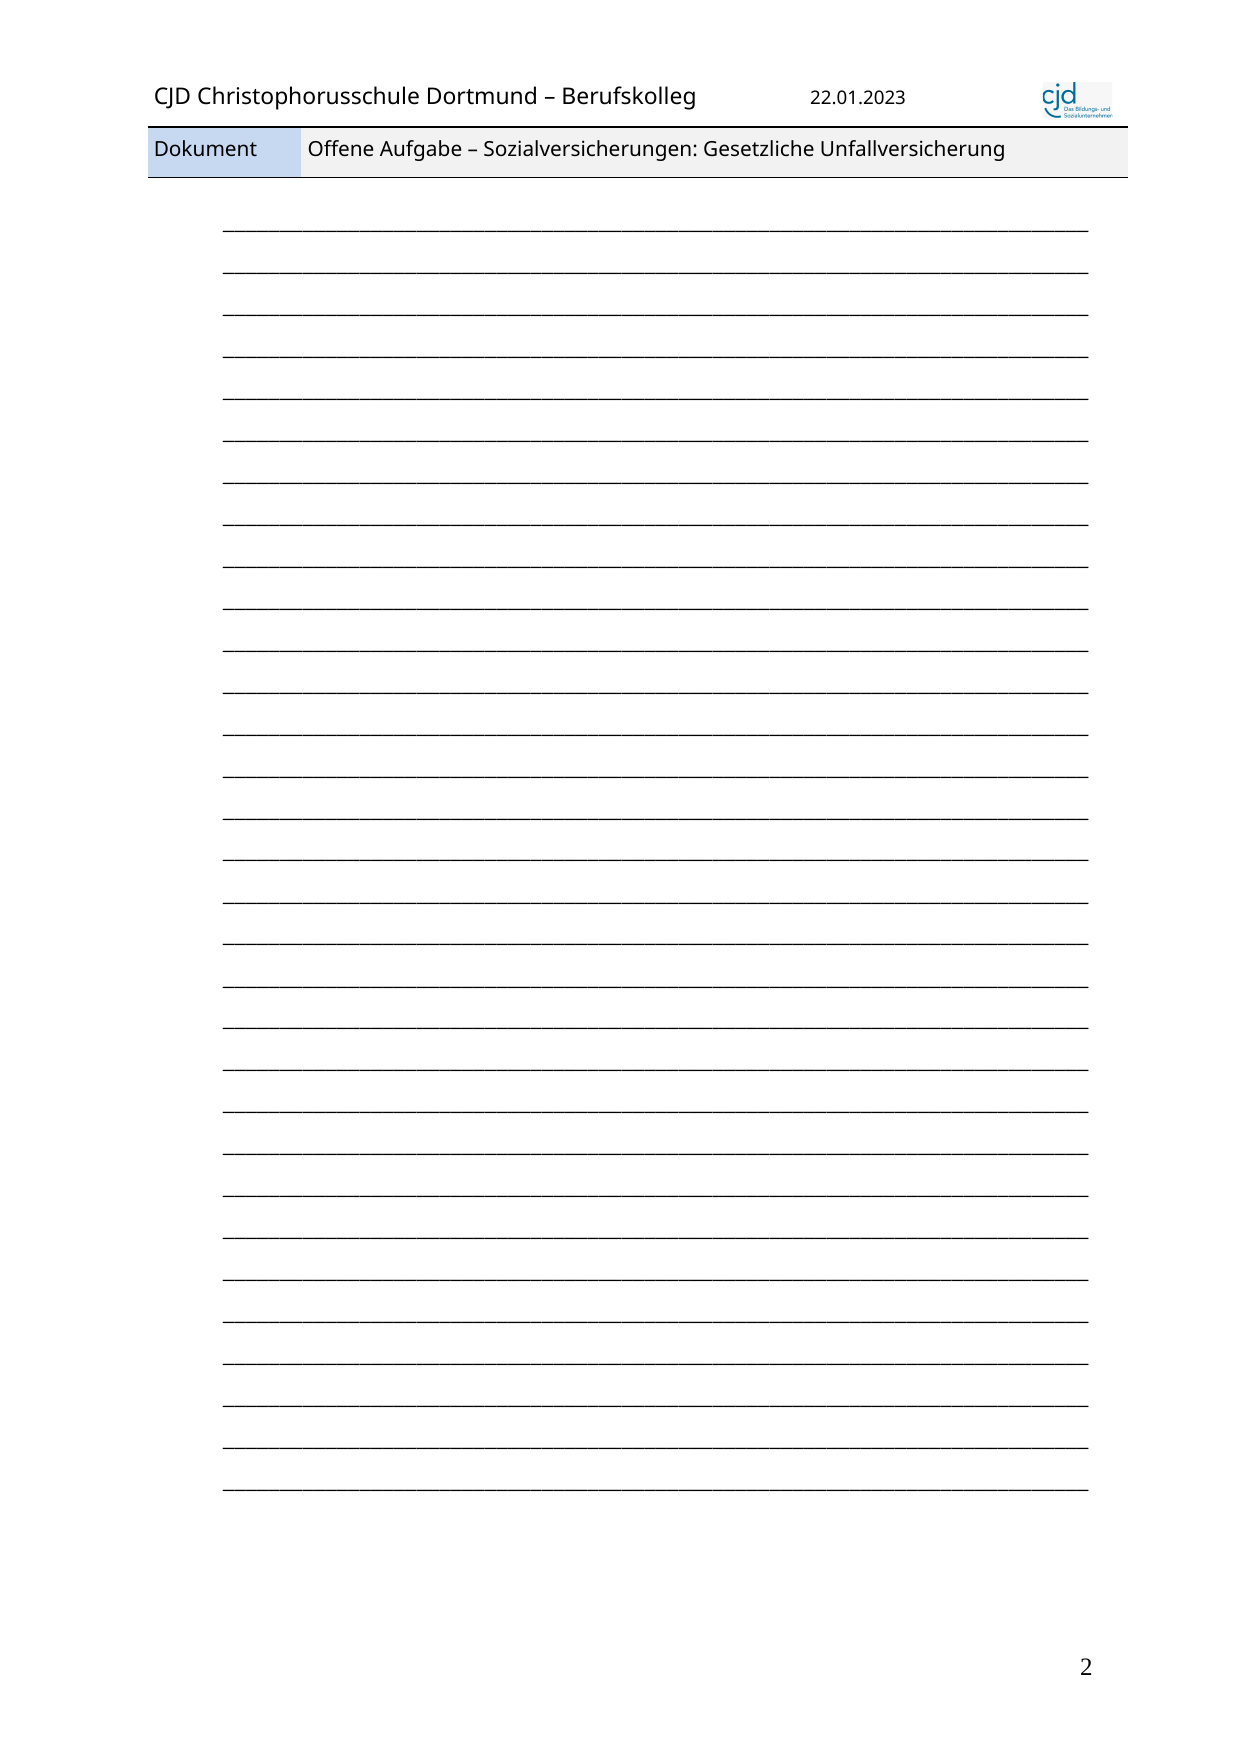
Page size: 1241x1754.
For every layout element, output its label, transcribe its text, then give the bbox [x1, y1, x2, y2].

picture [1042, 82, 1113, 118]
list ________________________________________________________________________________________________________________________________________________________ ____________________________________________________________________________ ____________________________________________________________________________ [223, 501, 1093, 655]
list ____________________________________________________________________________ ____________________________________________________________________________ ____________________________________________________________________________________________________________________________________________________________________________________________________________________________________ [223, 1131, 1093, 1326]
picture [1064, 93, 1073, 101]
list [223, 207, 1093, 403]
